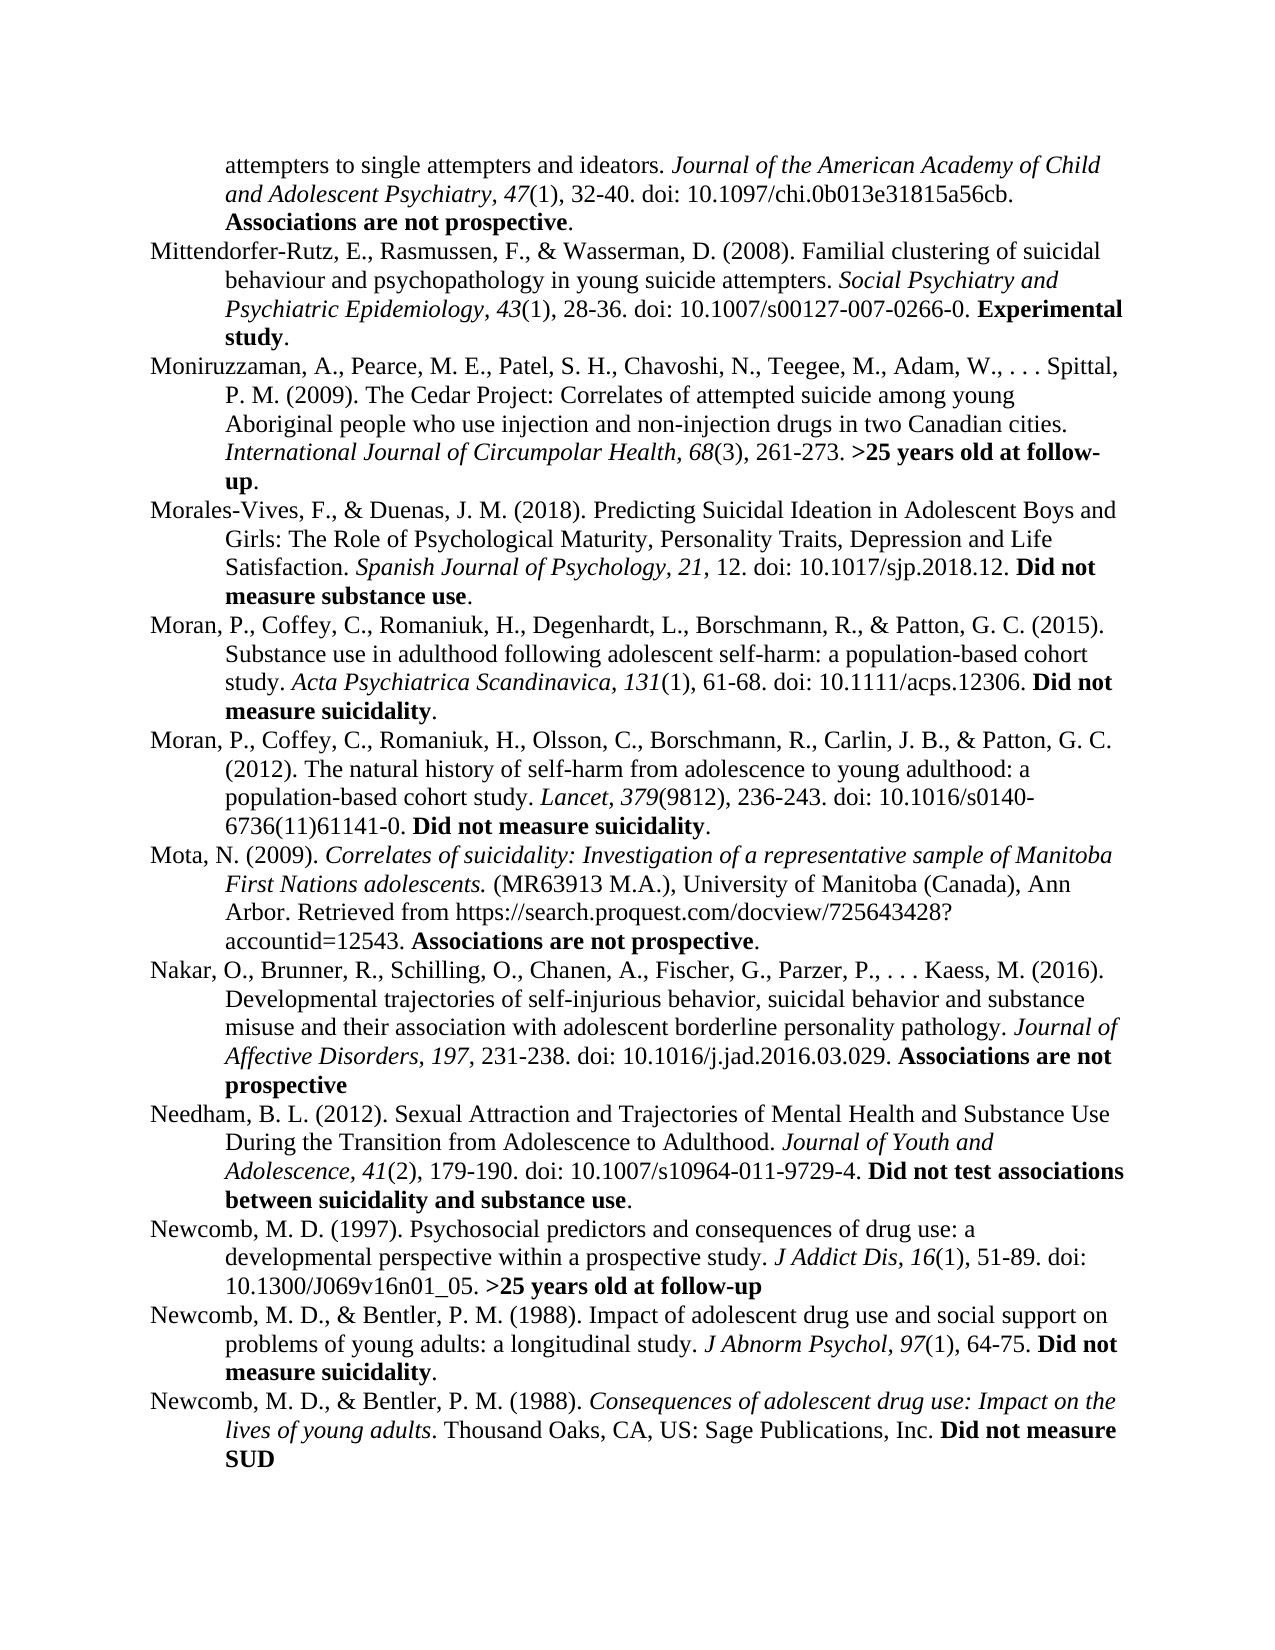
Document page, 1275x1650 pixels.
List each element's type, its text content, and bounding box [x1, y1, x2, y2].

text Nakar, O., Brunner, R., Schilling, O., Chanen, A., Fischer, G., Parzer, P., . . . Kaess, M. (2016). Developmental trajectories of self-injurious behavior, suicidal behavior and substance misuse and their association with adolescent borderline personality pathology. Journal of Affective Disorders, 197, 231-238. doi: 10.1016/j.jad.2016.03.029. Associations are not prospective [150, 955, 1125, 1099]
text Moran, P., Coffey, C., Romaniuk, H., Degenhardt, L., Borschmann, R., & Patton, G. C. (2015). Substance use in adulthood following adolescent self-harm: a population-based cohort study. Acta Psychiatrica Scandinavica, 131(1), 61-68. doi: 10.1111/acps.12306. Did not measure suicidality. [150, 610, 1125, 725]
text Newcomb, M. D., & Bentler, P. M. (1988). Impact of adolescent drug use and social support on problems of young adults: a longitudinal study. J Abnorm Psychol, 97(1), 64-75. Did not measure suicidality. [150, 1300, 1125, 1386]
text Mittendorfer-Rutz, E., Rasmussen, F., & Wasserman, D. (2008). Familial clustering of suicidal behaviour and psychopathology in young suicide attempters. Social Psychiatry and Psychiatric Epidemiology, 43(1), 28-36. doi: 10.1007/s00127-007-0266-0. Experimental study. [150, 236, 1125, 351]
text Newcomb, M. D. (1997). Psychosocial predictors and consequences of drug use: a developmental perspective within a prospective study. J Addict Dis, 16(1), 51-89. doi: 10.1300/J069v16n01_05. >25 years old at follow-up [150, 1214, 1125, 1300]
text Mota, N. (2009). Correlates of suicidality: Investigation of a representative sample of Manitoba First Nations adolescents. (MR63913 M.A.), University of Manitoba (Canada), Ann Arbor. Retrieved from https://search.proquest.com/docview/725643428?accountid=12543. Associations are not prospective. [150, 840, 1125, 955]
text Moran, P., Coffey, C., Romaniuk, H., Olsson, C., Borschmann, R., Carlin, J. B., & Patton, G. C. (2012). The natural history of self-harm from adolescence to young adulthood: a population-based cohort study. Lancet, 379(9812), 236-243. doi: 10.1016/s0140-6736(11)61141-0. Did not measure suicidality. [150, 725, 1125, 840]
text Morales-Vives, F., & Duenas, J. M. (2018). Predicting Suicidal Ideation in Adolescent Boys and Girls: The Role of Psychological Maturity, Personality Traits, Depression and Life Satisfaction. Spanish Journal of Psychology, 21, 12. doi: 10.1017/sjp.2018.12. Did not measure substance use. [150, 495, 1125, 610]
text Newcomb, M. D., & Bentler, P. M. (1988). Consequences of adolescent drug use: Impact on the lives of young adults. Thousand Oaks, CA, US: Sage Publications, Inc. Did not measure SUD [150, 1386, 1125, 1472]
text Moniruzzaman, A., Pearce, M. E., Patel, S. H., Chavoshi, N., Teegee, M., Adam, W., . . . Spittal, P. M. (2009). The Cedar Project: Correlates of attempted suicide among young Aboriginal people who use injection and non-injection drugs in two Canadian cities. International Journal of Circumpolar Health, 68(3), 261-273. >25 years old at follow-up. [150, 351, 1125, 495]
text Needham, B. L. (2012). Sexual Attraction and Trajectories of Mental Health and Substance Use During the Transition from Adolescence to Adulthood. Journal of Youth and Adolescence, 41(2), 179-190. doi: 10.1007/s10964-011-9729-4. Did not test associations between suicidality and substance use. [150, 1099, 1125, 1214]
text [150, 150, 1125, 236]
